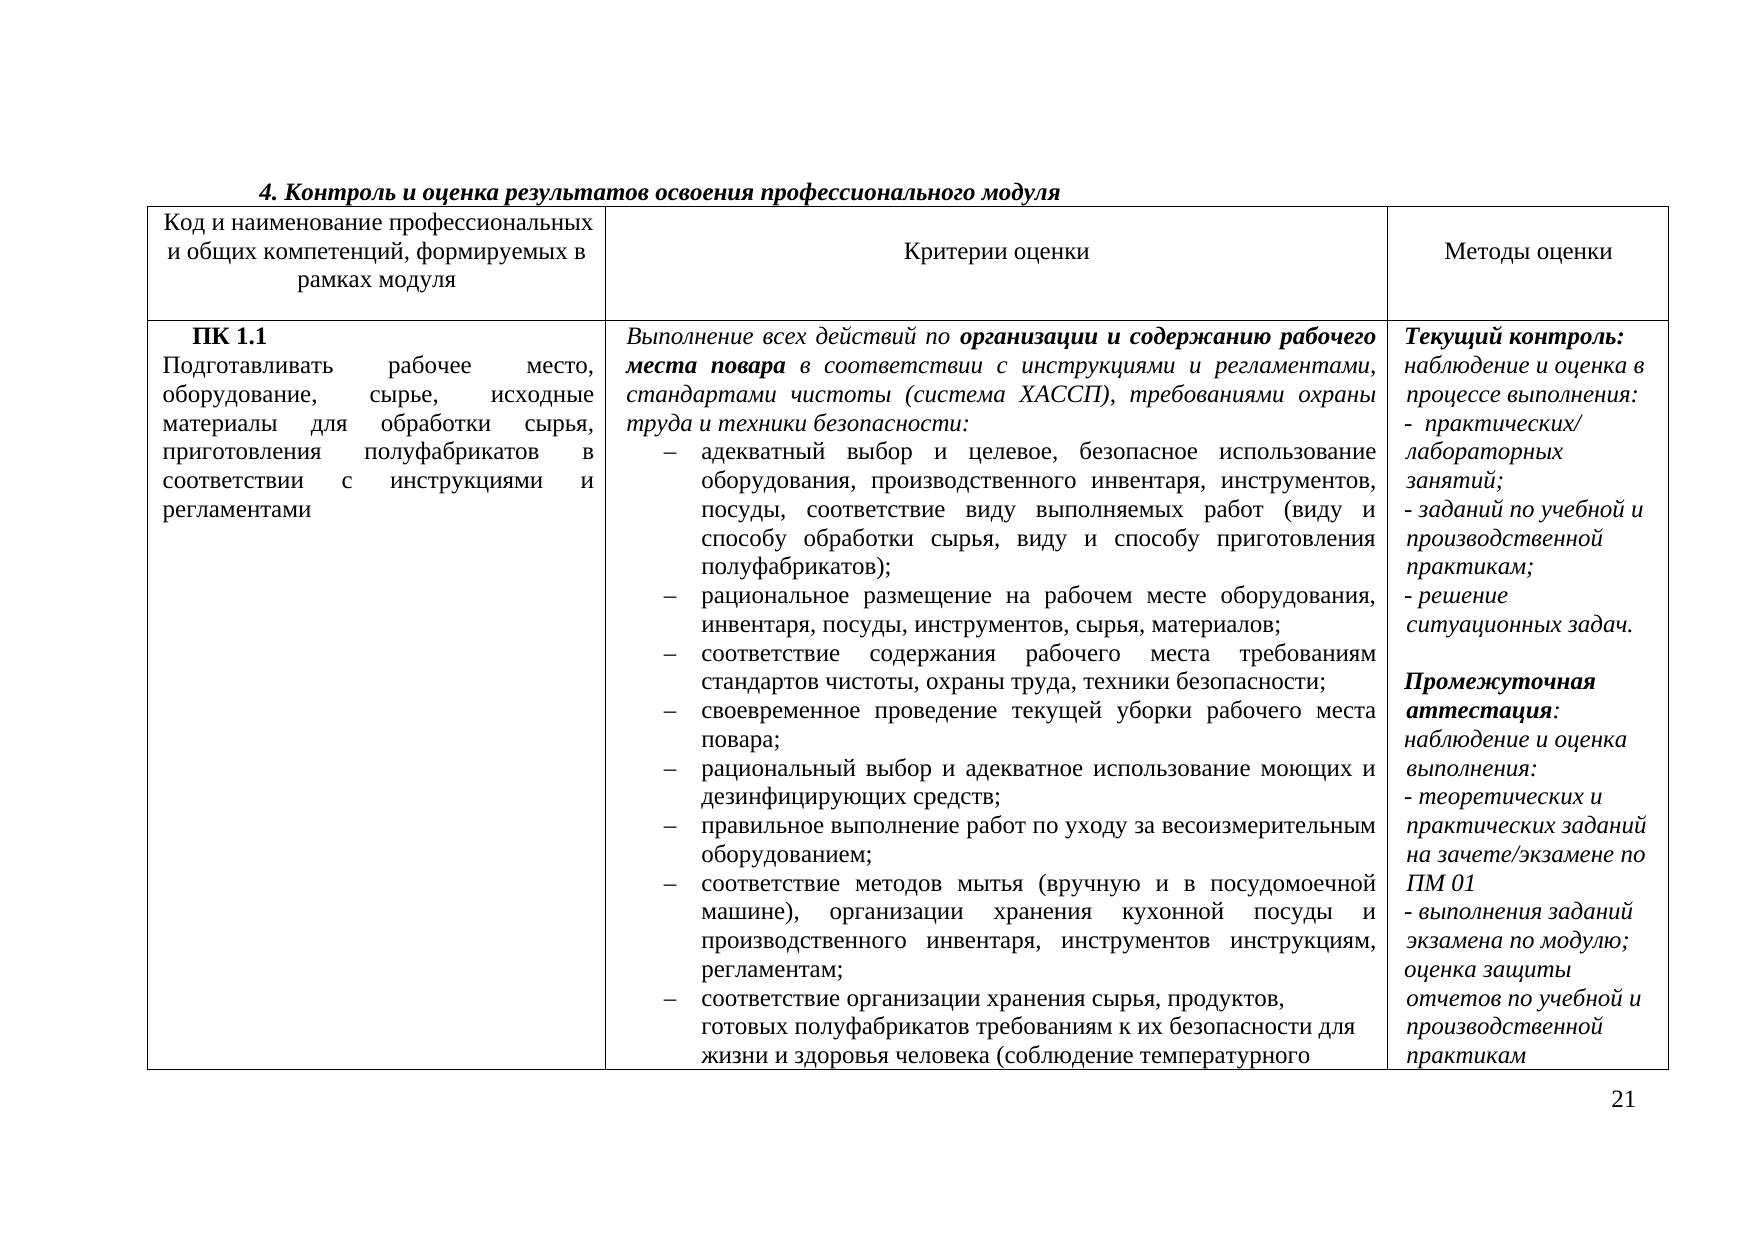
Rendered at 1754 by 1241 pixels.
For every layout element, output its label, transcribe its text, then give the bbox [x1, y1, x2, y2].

table_header Критерии оценки [606, 207, 1387, 320]
list 4. Контроль и оценка результатов освоения профессионального модуля [259, 177, 1636, 206]
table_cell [148, 321, 605, 1069]
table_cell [606, 321, 1387, 1069]
table_header Код и наименование профессиональных и общих компетенций, формируемых в рамках модуля [148, 207, 605, 320]
table_header Методы оценки [1388, 207, 1668, 320]
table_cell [1388, 321, 1668, 1069]
